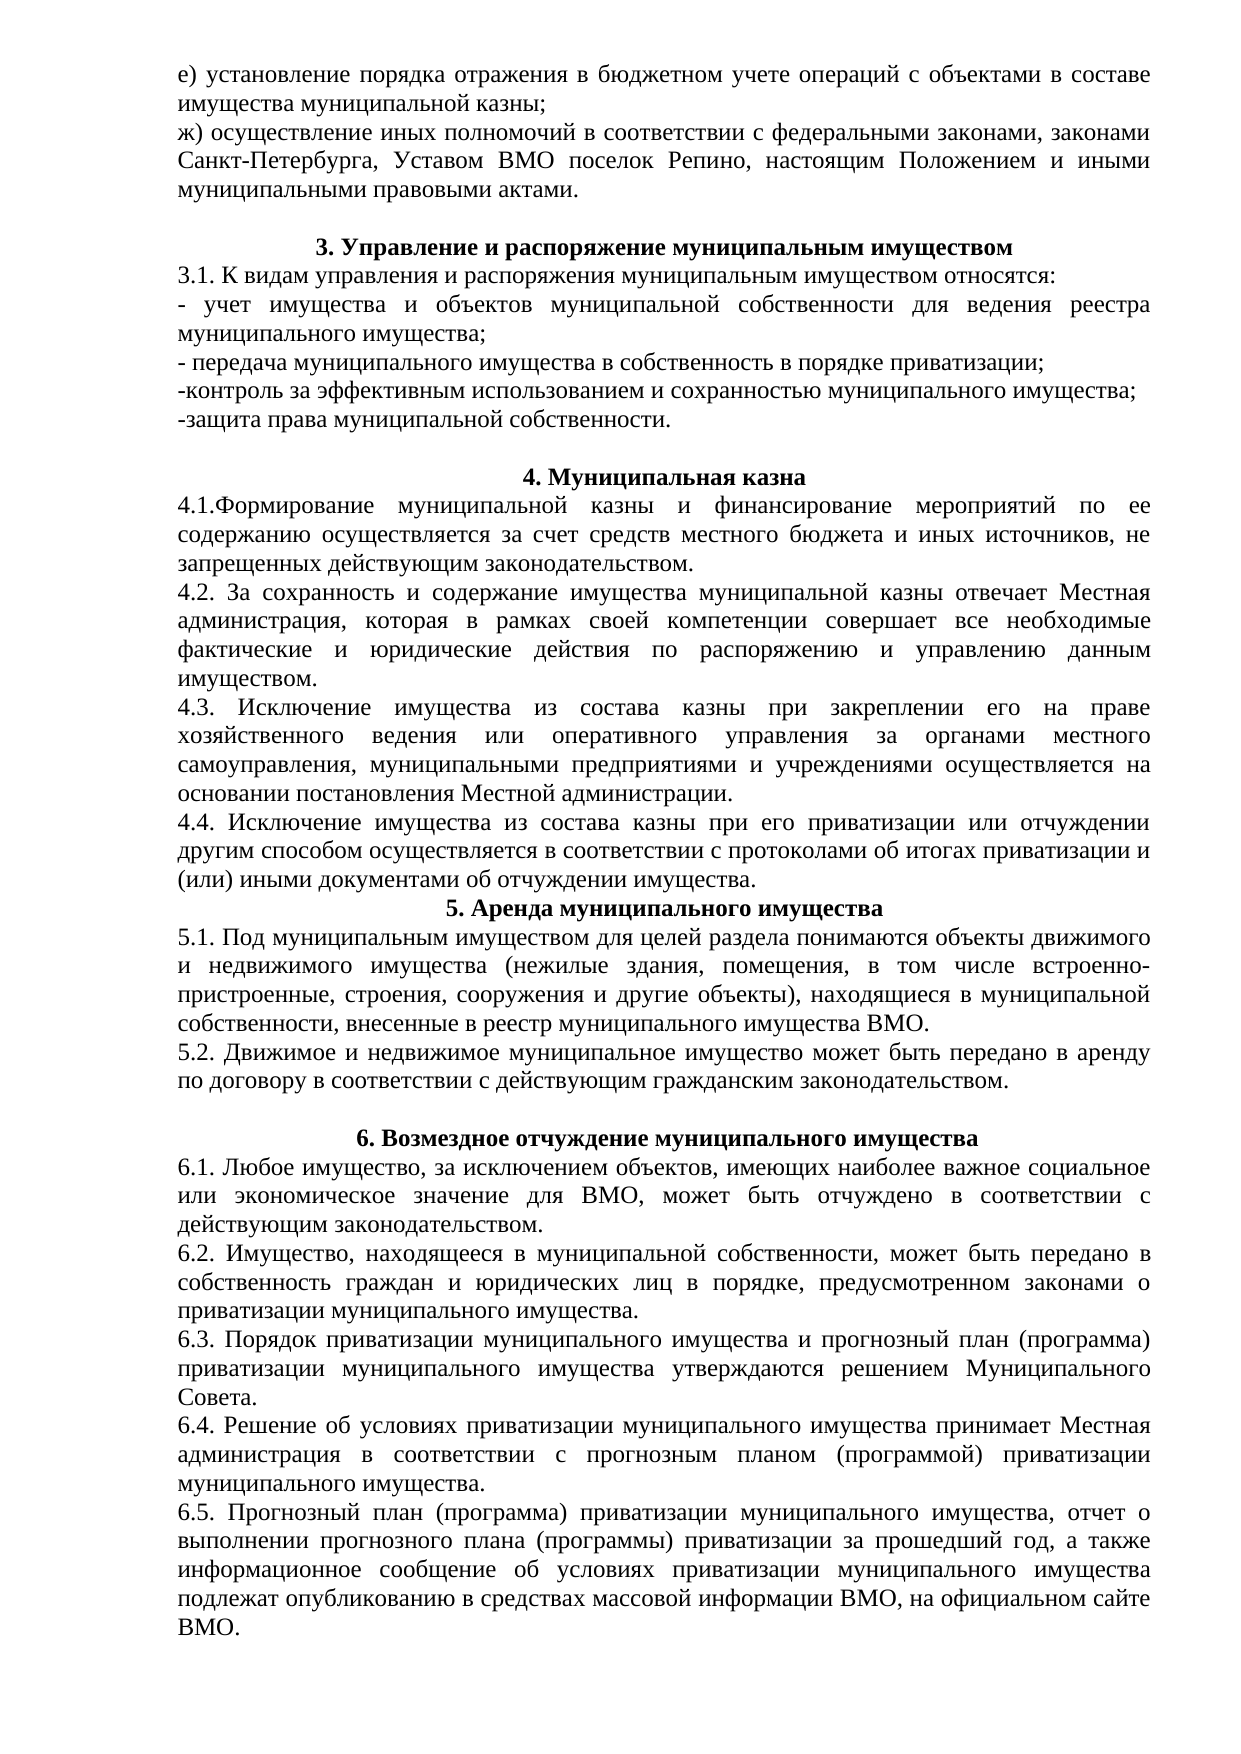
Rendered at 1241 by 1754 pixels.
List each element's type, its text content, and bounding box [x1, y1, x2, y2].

text 6.2. Имущество, находящееся в муниципальной собственности, может быть передано в собственность граждан и юридических лиц в порядке, предусмотренном законами о приватизации муниципального имущества. [177, 1238, 1152, 1324]
text 6.4. Решение об условиях приватизации муниципального имущества принимает Местная администрация в соответствии с прогнозным планом (программой) приватизации муниципального имущества. [177, 1410, 1152, 1497]
text ж) осуществление иных полномочий в соответствии с федеральными законами, законами Санкт-Петербурга, Уставом ВМО поселок Репино, настоящим Положением и иными муниципальными правовыми актами. [177, 117, 1152, 203]
text 6.5. Прогнозный план (программа) приватизации муниципального имущества, отчет о выполнении прогнозного плана (программы) приватизации за прошедший год, а также информационное сообщение об условиях приватизации муниципального имущества подлежат опубликованию в средствах массовой информации ВМО, на официальном сайте ВМО. [177, 1497, 1152, 1640]
text 5.1. Под муниципальным имуществом для целей раздела понимаются объекты движимого и недвижимого имущества (нежилые здания, помещения, в том числе встроенно-пристроенные, строения, сооружения и другие объекты), находящиеся в муниципальной собственности, внесенные в реестр муниципального имущества ВМО. [177, 922, 1152, 1037]
text 4.2. За сохранность и содержание имущества муниципальной казны отвечает Местная администрация, которая в рамках своей компетенции совершает все необходимые фактические и юридические действия по распоряжению и управлению данным имуществом. 4.3. Исключение имущества из состава казны при закреплении его на праве хозяйственного ведения или оперативного управления за органами местного самоуправления, муниципальными предприятиями и учреждениями осуществляется на основании постановления Местной администрации. [177, 577, 1152, 807]
text 3. Управление и распоряжение муниципальным имуществом [177, 232, 1152, 260]
text 6. Возмездное отчуждение муниципального имущества [177, 1123, 1152, 1152]
text 3.1. К видам управления и распоряжения муниципальным имуществом относятся: [177, 260, 1152, 289]
text - учет имущества и объектов муниципальной собственности для ведения реестра муниципального имущества; [177, 289, 1152, 347]
text 6.3. Порядок приватизации муниципального имущества и прогнозный план (программа) приватизации муниципального имущества утверждаются решением Муниципального Совета. [177, 1324, 1152, 1410]
text е) установление порядка отражения в бюджетном учете операций с объектами в составе имущества муниципальной казны; [177, 59, 1152, 117]
text 6.1. Любое имущество, за исключением объектов, имеющих наиболее важное социальное или экономическое значение для ВМО, может быть отчуждено в соответствии с действующим законодательством. [177, 1152, 1152, 1238]
text -контроль за эффективным использованием и сохранностью муниципального имущества; [177, 375, 1152, 404]
text 4.1.Формирование муниципальной казны и финансирование мероприятий по ее содержанию осуществляется за счет средств местного бюджета и иных источников, не запрещенных действующим законодательством. [177, 490, 1152, 577]
text 5. Аренда муниципального имущества [177, 893, 1152, 922]
text -защита права муниципальной собственности. [177, 404, 1152, 433]
text - передача муниципального имущества в собственность в порядке приватизации; [177, 347, 1152, 375]
text 4. Муниципальная казна [177, 462, 1152, 490]
text 4.4. Исключение имущества из состава казны при его приватизации или отчуждении другим способом осуществляется в соответствии с протоколами об итогах приватизации и (или) иными документами об отчуждении имущества. [177, 807, 1152, 893]
text 5.2. Движимое и недвижимое муниципальное имущество может быть передано в аренду по договору в соответствии с действующим гражданским законодательством. [177, 1037, 1152, 1094]
